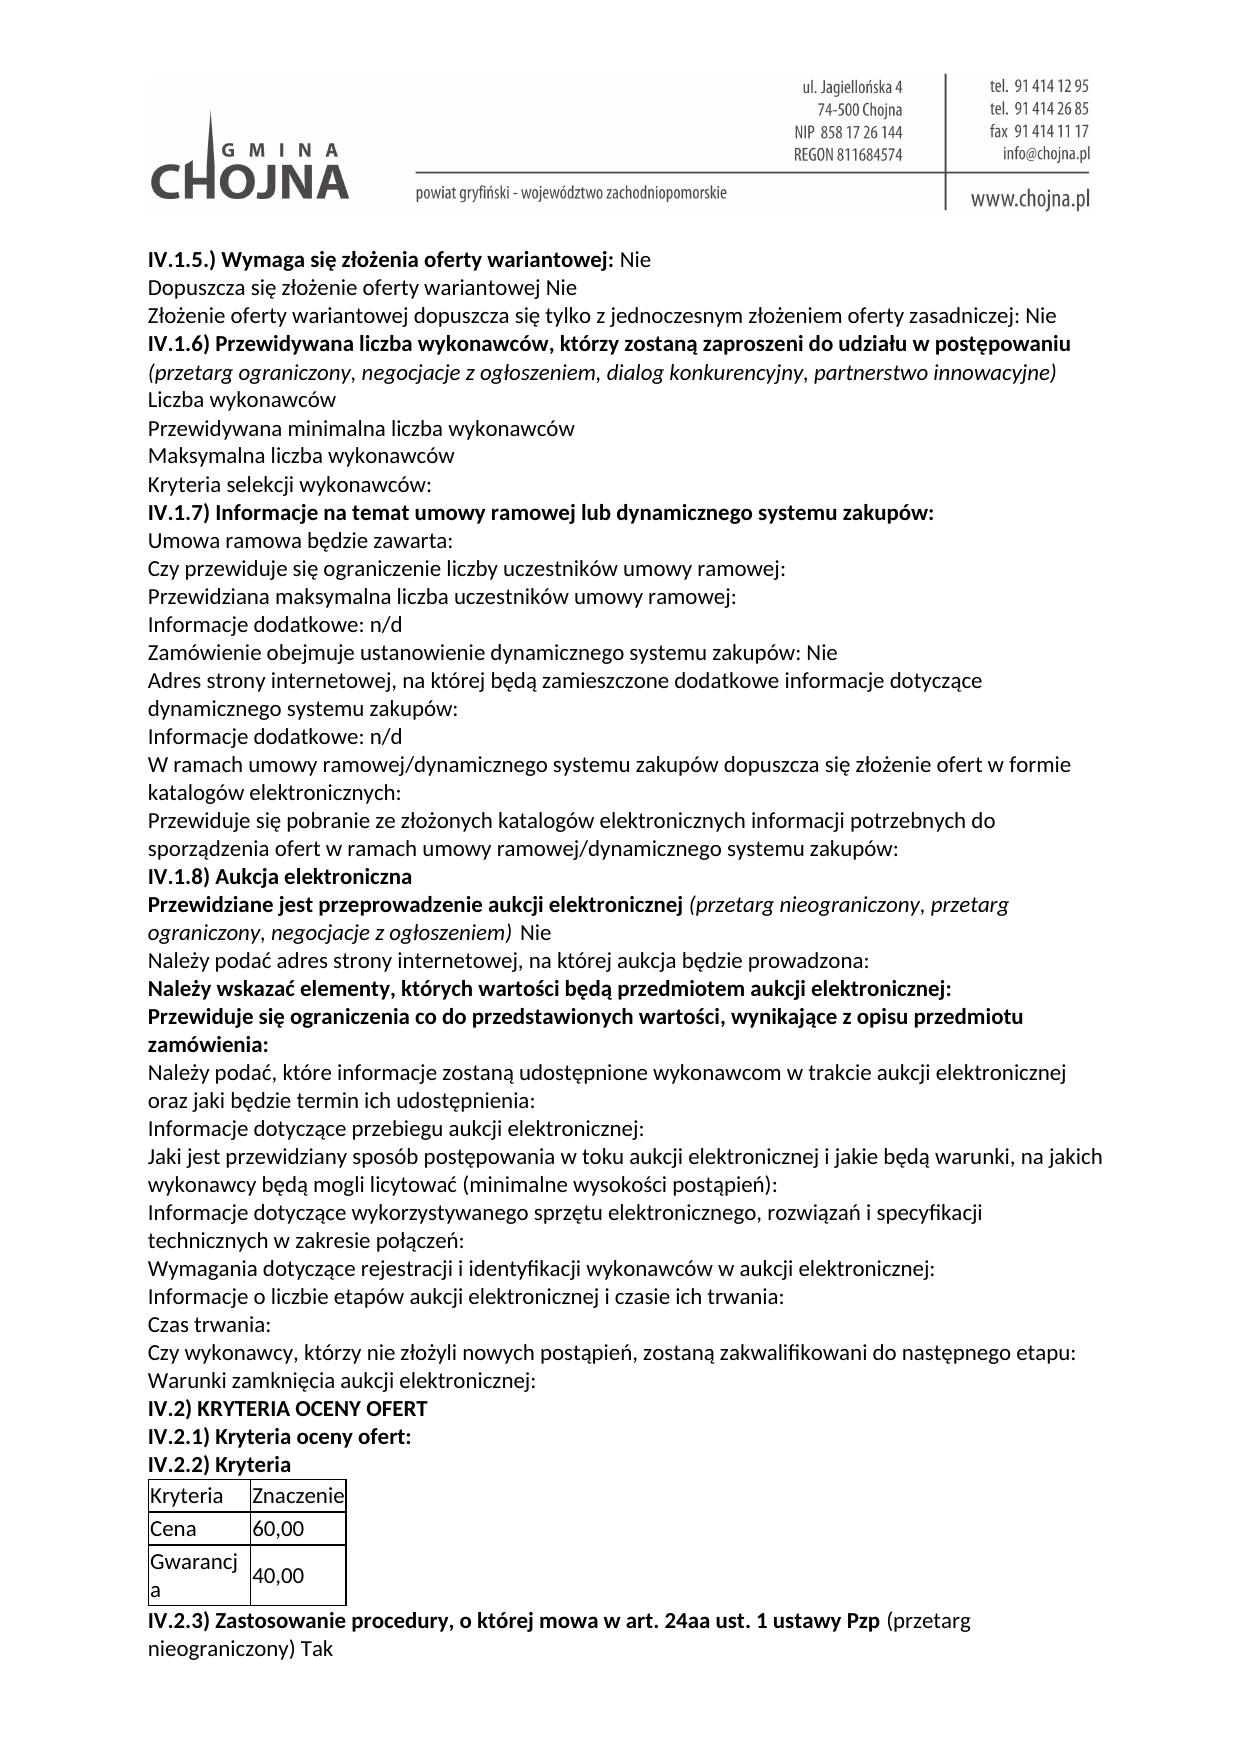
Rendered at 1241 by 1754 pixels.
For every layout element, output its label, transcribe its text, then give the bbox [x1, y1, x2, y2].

picture [147, 73, 1093, 218]
table_cell 40,00 [251, 1546, 345, 1604]
table_header Znaczenie [251, 1480, 345, 1511]
table_cell Cena [149, 1513, 250, 1544]
text Liczba wykonawców Przewidywana minimalna liczba wykonawców Maksymalna liczba wykonawców Kryteria selekcji wykonawców: IV.1.7) Informacje na temat umowy ramowej lub dynamicznego systemu zakupów: [148, 386, 1107, 526]
text IV.1.5.) Wymaga się złożenia oferty wariantowej: Nie Dopuszcza się złożenie oferty wariantowej Nie Złożenie oferty wariantowej dopuszcza się tylko z jednoczesnym złożeniem oferty zasadniczej: Nie [148, 246, 1107, 329]
text Umowa ramowa będzie zawarta: Czy przewiduje się ograniczenie liczby uczestników umowy ramowej: Przewidziana maksymalna liczba uczestników umowy ramowej: Informacje dodatkowe: n/d Zamówienie obejmuje ustanowienie dynamicznego systemu zakupów: Nie Adres strony internetowej, na której będą zamieszczone dodatkowe informacje dotyczące dynamicznego systemu zakupów: Informacje dodatkowe: n/d W ramach umowy ramowej/dynamicznego systemu zakupów dopuszcza się złożenie ofert w formie katalogów elektronicznych: Przewiduje się pobranie ze złożonych katalogów elektronicznych informacji potrzebnych do sporządzenia ofert w ramach umowy ramowej/dynamicznego systemu zakupów: IV.1.8) Aukcja elektroniczna Przewidziane jest przeprowadzenie aukcji elektronicznej (przetarg nieograniczony, przetarg ograniczony, negocjacje z ogłoszeniem) Nie Należy podać adres strony internetowej, na której aukcja będzie prowadzona: Należy wskazać elementy, których wartości będą przedmiotem aukcji elektronicznej: Przewiduje się ograniczenia co do przedstawionych wartości, wynikające z opisu przedmiotu zamówienia: Należy podać, które informacje zostaną udostępnione wykonawcom w trakcie aukcji elektronicznej oraz jaki będzie termin ich udostępnienia: Informacje dotyczące przebiegu aukcji elektronicznej: Jaki jest przewidziany sposób postępowania w toku aukcji elektronicznej i jakie będą warunki, na jakich wykonawcy będą mogli licytować (minimalne wysokości postąpień): Informacje dotyczące wykorzystywanego sprzętu elektronicznego, rozwiązań i specyfikacji technicznych w zakresie połączeń: Wymagania dotyczące rejestracji i identyfikacji wykonawców w aukcji elektronicznej: Informacje o liczbie etapów aukcji elektronicznej i czasie ich trwania: [148, 526, 1107, 1310]
table_cell Gwarancja [149, 1546, 250, 1604]
table_header Kryteria [149, 1480, 250, 1511]
text Czas trwania: Czy wykonawcy, którzy nie złożyli nowych postąpień, zostaną zakwalifikowani do następnego etapu: Warunki zamknięcia aukcji elektronicznej: IV.2) KRYTERIA OCENY OFERT IV.2.1) Kryteria oceny ofert: IV.2.2) Kryteria [148, 1310, 1107, 1478]
table_cell 60,00 [251, 1513, 345, 1544]
text IV.1.6) Przewidywana liczba wykonawców, którzy zostaną zaproszeni do udziału w postępowaniu (przetarg ograniczony, negocjacje z ogłoszeniem, dialog konkurencyjny, partnerstwo innowacyjne) [148, 329, 1107, 386]
